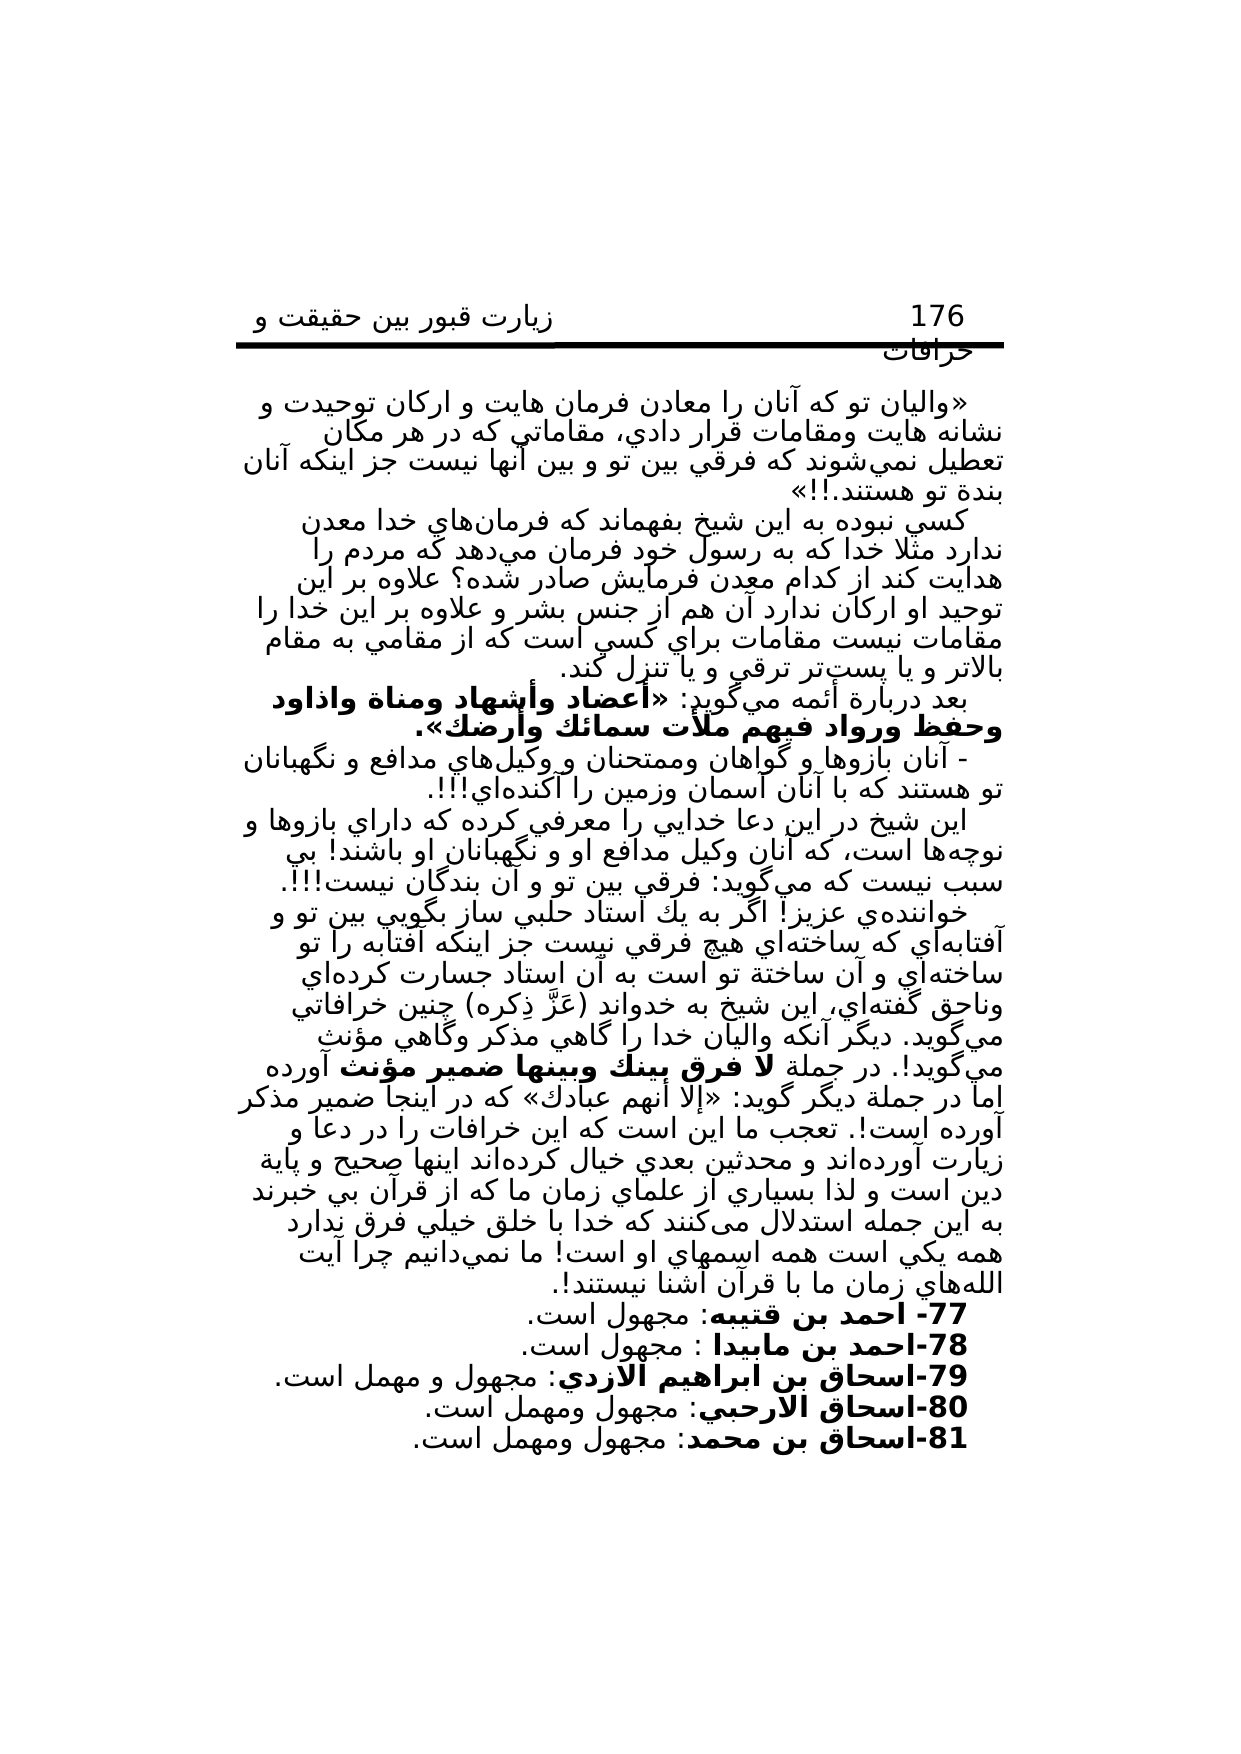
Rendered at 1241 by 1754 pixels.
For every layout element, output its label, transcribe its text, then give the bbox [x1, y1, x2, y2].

text اين شيخ در اين دعا خدايي را معرفي كرده كه داراي بازوها و نوچه‌ها است، كه آنان وكيل مدافع او و نگهبانان او باشند! بي سبب نيست كه مي‌گويد: فرقي بين تو و آن بندگان نيست!!!. [236, 805, 1004, 898]
text - آنان بازوها و گواهان وممتحنان و وكيل‌هاي مدافع و نگهبانان تو هستند كه با آنان آسمان وزمين را آكنده‌اي!!!. [236, 743, 1004, 805]
text «واليان تو كه آنان را معادن فرمان هايت و اركان توحيدت و نشانه هايت ومقامات قرار دادي، مقاماتي كه در هر مكان تعطيل نمي‌شوند كه فرقي بين تو و بين آنها نيست جز اينكه آنان بندة تو هستند.!!» [236, 389, 1004, 507]
text بعد دربارة أئمه مي‌گويد: «أعضاد وأشهاد ومناة واذاود وحفظ ورواد فيهم ملأت سمائك وأرضك». [236, 684, 1004, 743]
text 81-اسحاق بن محمد: مجهول ومهمل است. [236, 1423, 1004, 1454]
text خواننده‌ي عزيز! اگر به يك استاد حلبي ساز بگويي بين تو و آفتابه‌اي که ساخته‌اي هيچ فرقي نيست جز اينكه آفتابه را تو ساخته‌اي و آن ساختة تو است به آن استاد جسارت كرده‌اي وناحق گفته‌اي، ‌اين شيخ به خدواند (عَزَّ ذِكره) چنين خرافاتي مي‌گويد. ديگر آنكه واليان خدا را گاهي مذكر وگاهي مؤنث مي‌گويد!. در جملة لا فرق بينك وبينها ضمير مؤنث آورده اما در جملة ديگر گويد: «إلا أنهم عبادك» كه در اينجا ضمير مذكر آورده است!. تعجب ما اين است كه اين خرافات را در دعا و زيارت آورده‌اند و محدثين بعدي خيال كرده‌اند اينها صحيح و پاية دين است و لذا بسياري از علماي زمان ما كه از قرآن بي خبرند به اين جمله استدلال مى‌كنند كه خدا با خلق خيلي فرق ندارد همه يكي است همه اسمهاي او است! ما نمي‌دانيم چرا آيت الله‌هاي زمان ما با قرآن آشنا نيستند!. [236, 898, 1004, 1300]
text 77- احمد بن قتيبه: مجهول است. [236, 1300, 1004, 1331]
text 80-اسحاق الارحبي: مجهول ومهمل است. [236, 1393, 1004, 1423]
text 79-اسحاق بن ابراهيم الازدي: مجهول و مهمل است. [236, 1362, 1004, 1393]
text 78-احمد بن مابيدا : مجهول است. [236, 1331, 1004, 1362]
text كسي نبوده به اين شيخ بفهماند كه فرمان‌هاي خدا معدن ندارد مثلا خدا كه به رسول خود فرمان مي‌دهد كه مردم را هدايت كند از كدام معدن فرمايش صادر شده؟ علاوه بر اين توحيد او اركان ندارد آن هم از جنس بشر و علاوه بر اين خدا را مقامات نيست مقامات براي كسي است كه از مقامي به مقام بالاتر و يا پست‌تر ترقي و يا تنزل كند. [236, 507, 1004, 684]
